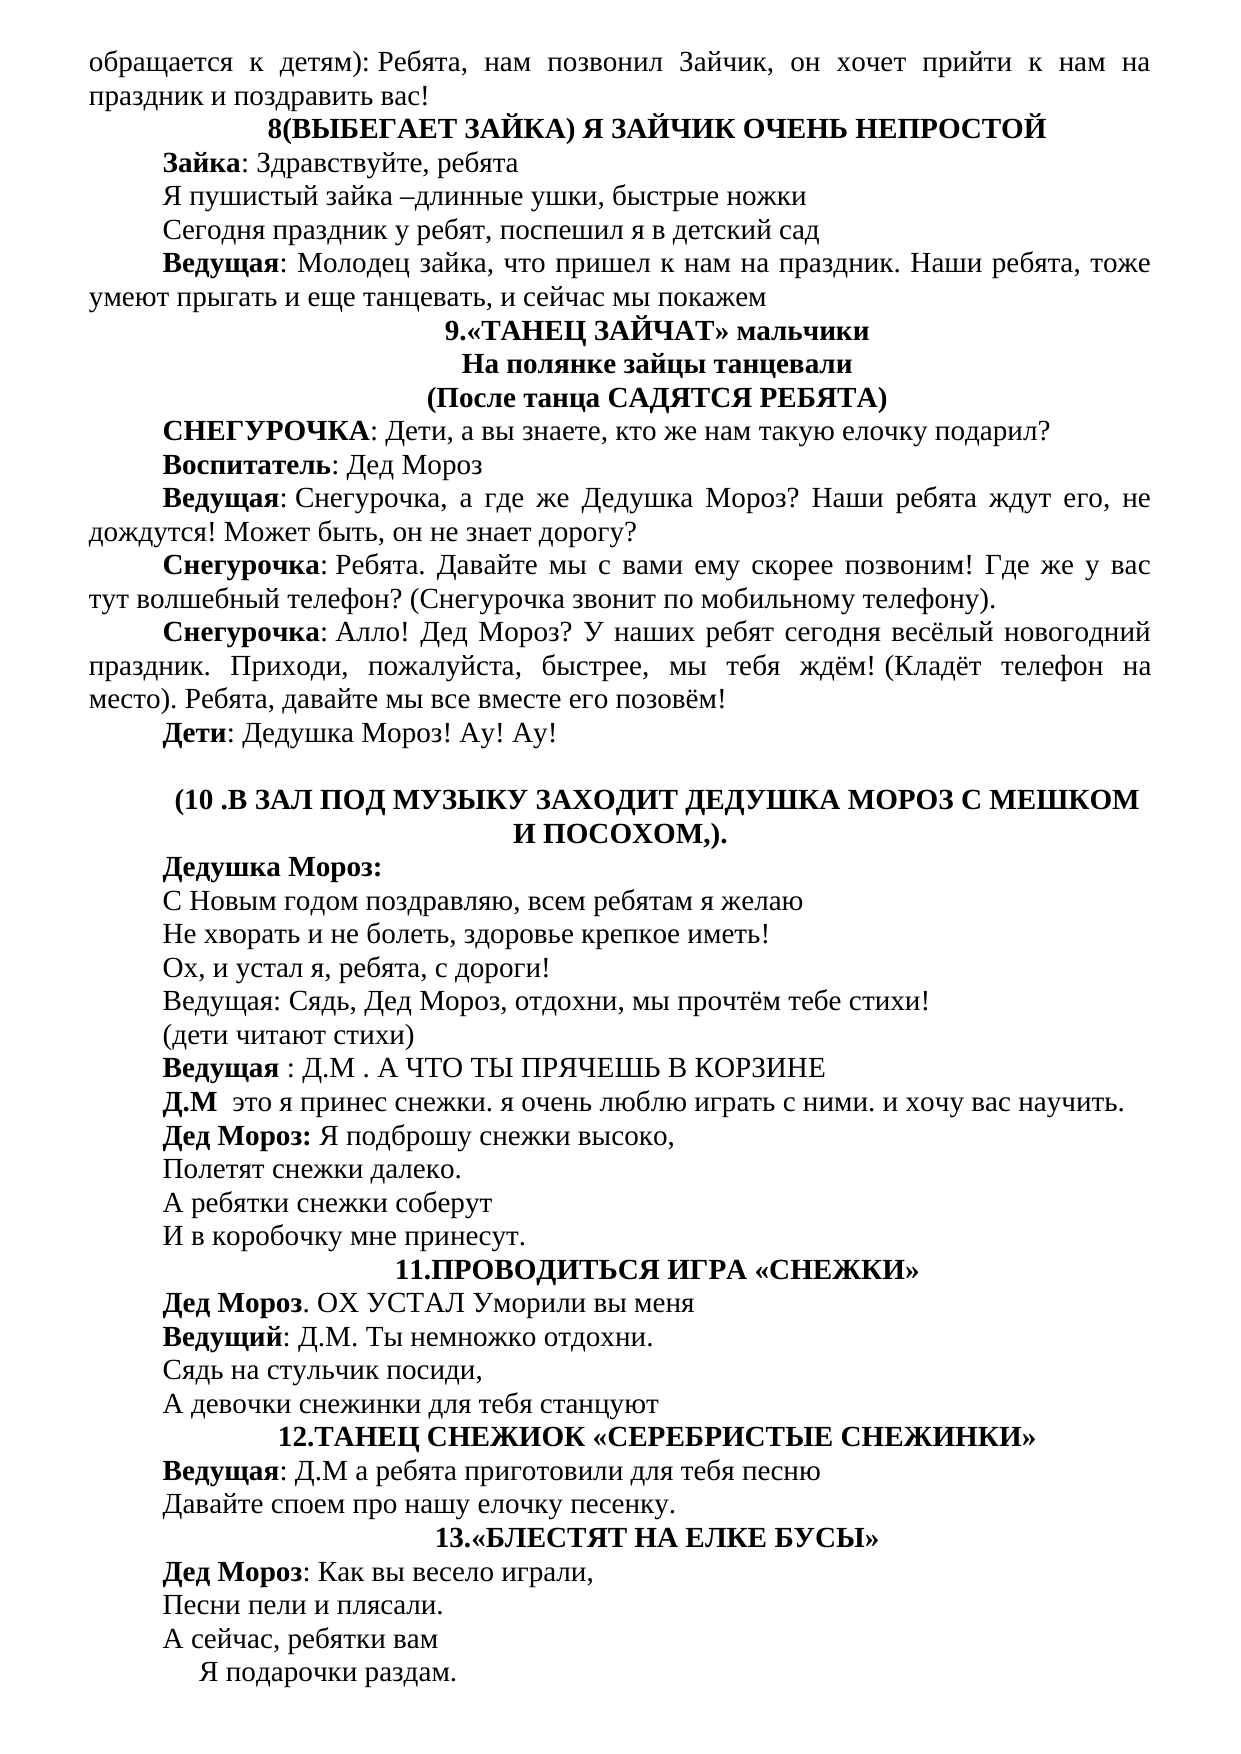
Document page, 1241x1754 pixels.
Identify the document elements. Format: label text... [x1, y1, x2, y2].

text Д.М это я принес снежки. я очень люблю играть с ними. и хочу вас научить. [89, 1084, 1152, 1118]
text 12.ТАНЕЦ СНЕЖИОК «СЕРЕБРИСТЫЕ СНЕЖИНКИ» [89, 1419, 1152, 1453]
text Ведущая: Сядь, Дед Мороз, отдохни, мы прочтём тебе стихи! [89, 983, 1152, 1017]
text A сейчас, ребятки вам [89, 1621, 1152, 1654]
text Ведущая: Молодец зайка, что пришел к нам на праздник. Наши ребята, тоже умеют прыгать и еще танцевать, и сейчас мы покажем [89, 246, 1152, 313]
text Дед Мороз. ОХ УСТАЛ Уморили вы меня [89, 1285, 1152, 1319]
text Я подарочки раздам. [89, 1654, 1152, 1688]
text Дед Мороз: Как вы весело играли, [89, 1554, 1152, 1587]
text Ведущая: Д.М а ребята приготовили для тебя песню [89, 1453, 1152, 1487]
text Ох, и устал я, ребята, с дороги! [89, 950, 1152, 983]
text Полетят снежки далеко. [89, 1151, 1152, 1185]
text (дети читают стихи) [89, 1017, 1152, 1051]
text А девочки снежинки для тебя станцуют [89, 1386, 1152, 1419]
text 8(ВЫБЕГАЕТ ЗАЙКА) Я ЗАЙЧИК ОЧЕНЬ НЕПРОСТОЙ [89, 111, 1152, 145]
text И в коробочку мне принесут. [89, 1218, 1152, 1252]
text Давайте споем про нашу елочку песенку. [89, 1487, 1152, 1520]
text СНЕГУРОЧКА: Дети, а вы знаете, кто же нам такую елочку подарил? [89, 413, 1152, 447]
text Воспитатель: Дед Мороз [89, 447, 1152, 480]
text Дед Мороз: Я подброшу снежки высоко, [89, 1118, 1152, 1151]
text Сегодня праздник у ребят, поспешил я в детский сад [89, 212, 1152, 246]
text Ведущая: Снегурочка, а где же Дедушка Мороз? Наши ребята ждут его, не дождутся! Может быть, он не знает дорогу? [89, 480, 1152, 547]
text Снегурочка: Алло! Дед Мороз? У наших ребят сегодня весёлый новогодний праздник. Приходи, пожалуйста, быстрее, мы тебя ждём! (Кладёт телефон на место). Ребята, давайте мы все вместе его позовём! [89, 614, 1152, 715]
text 13.«БЛЕСТЯТ НА ЕЛКЕ БУСЫ» [89, 1520, 1152, 1554]
text Зайка: Здравствуйте, ребята [89, 145, 1152, 178]
text Не хворать и не болеть, здоровье крепкое иметь! [89, 916, 1152, 950]
text Ведущая : Д.М . А ЧТО ТЫ ПРЯЧЕШЬ В КОРЗИНЕ [89, 1051, 1152, 1084]
text Сядь на стульчик посиди, [89, 1352, 1152, 1386]
text Снегурочка: Ребята. Давайте мы с вами ему скорее позвоним! Где же у вас тут волшебный телефон? (Снегурочка звонит по мобильному телефону). [89, 547, 1152, 614]
text Дети: Дедушка Мороз! Ау! Ау! [89, 715, 1152, 749]
text (После танца САДЯТСЯ РЕБЯТА) [89, 380, 1152, 413]
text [89, 44, 1152, 111]
text Песни пели и плясали. [89, 1587, 1152, 1621]
text Ведущий: Д.М. Ты немножко отдохни. [89, 1319, 1152, 1352]
text (10 .В ЗАЛ ПОД МУЗЫКУ ЗАХОДИТ ДЕДУШКА МОРОЗ С МЕШКОМ И ПОСОХОМ,). [89, 782, 1152, 849]
text 11.ПРОВОДИТЬСЯ ИГРА «СНЕЖКИ» [89, 1252, 1152, 1285]
text 9.«ТАНЕЦ ЗАЙЧАТ» мальчики [89, 313, 1152, 346]
text Дедушка Мороз: [89, 849, 1152, 883]
text Я пушистый зайка –длинные ушки, быстрые ножки [89, 178, 1152, 212]
text А ребятки снежки соберут [89, 1185, 1152, 1218]
text На полянке зайцы танцевали [89, 346, 1152, 380]
text С Новым годом поздравляю, всем ребятам я желаю [89, 883, 1152, 916]
